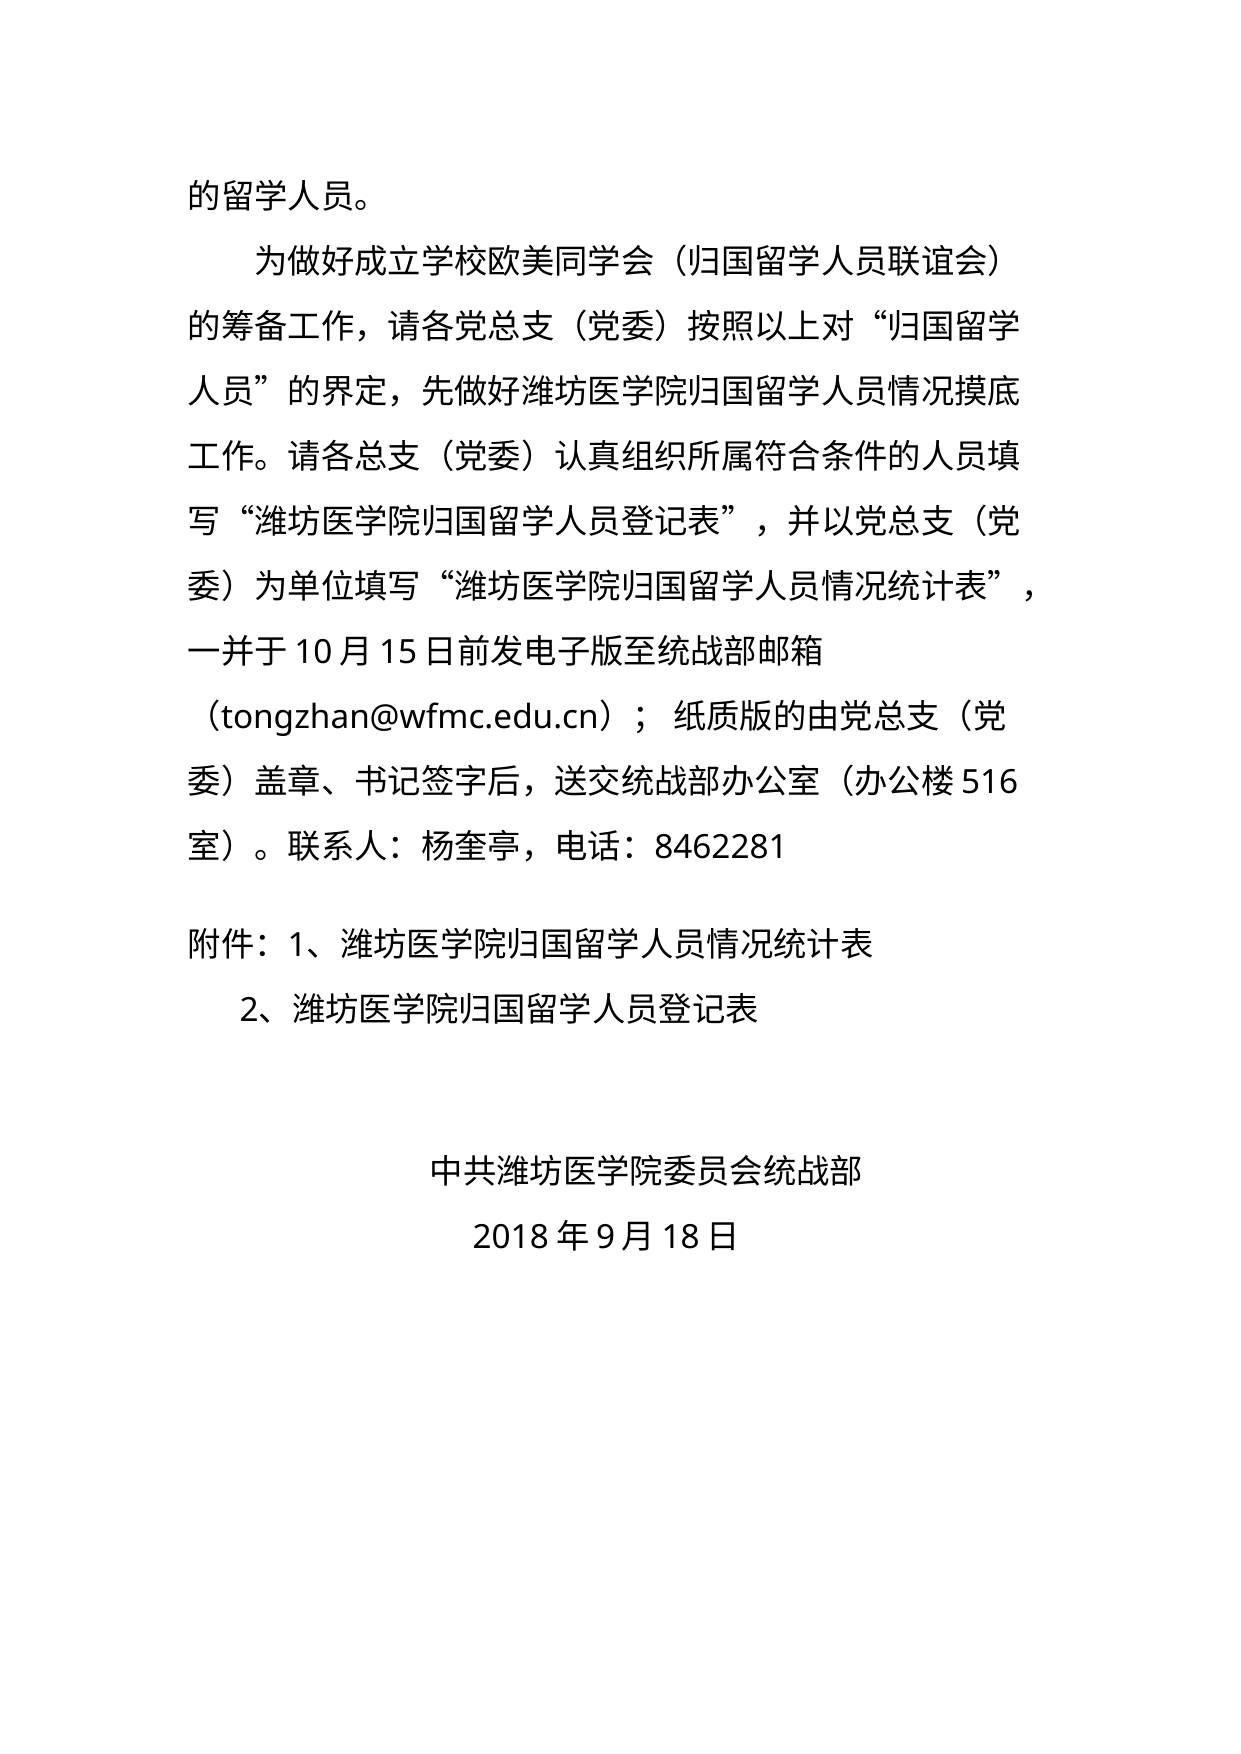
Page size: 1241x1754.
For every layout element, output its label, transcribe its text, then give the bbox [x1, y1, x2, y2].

text 附件：1、潍坊医学院归国留学人员情况统计表 [187, 909, 1053, 974]
text 2、潍坊医学院归国留学人员登记表 [187, 974, 1053, 1039]
text 2018年9月18日 [187, 1202, 1053, 1267]
text 为做好成立学校欧美同学会（归国留学人员联谊会）的筹备工作，请各党总支（党委）按照以上对“归国留学人员”的界定，先做好潍坊医学院归国留学人员情况摸底工作。请各总支（党委）认真组织所属符合条件的人员填写“潍坊医学院归国留学人员登记表”，并以党总支（党委）为单位填写“潍坊医学院归国留学人员情况统计表”，一并于10月15日前发电子版至统战部邮箱（tongzhan@wfmc.edu.cn）； 纸质版的由党总支（党委）盖章、书记签字后，送交统战部办公室（办公楼516室）。联系人：杨奎亭，电话：8462281 [187, 227, 1053, 877]
text 中共潍坊医学院委员会统战部 [187, 1137, 1053, 1202]
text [187, 162, 1053, 227]
